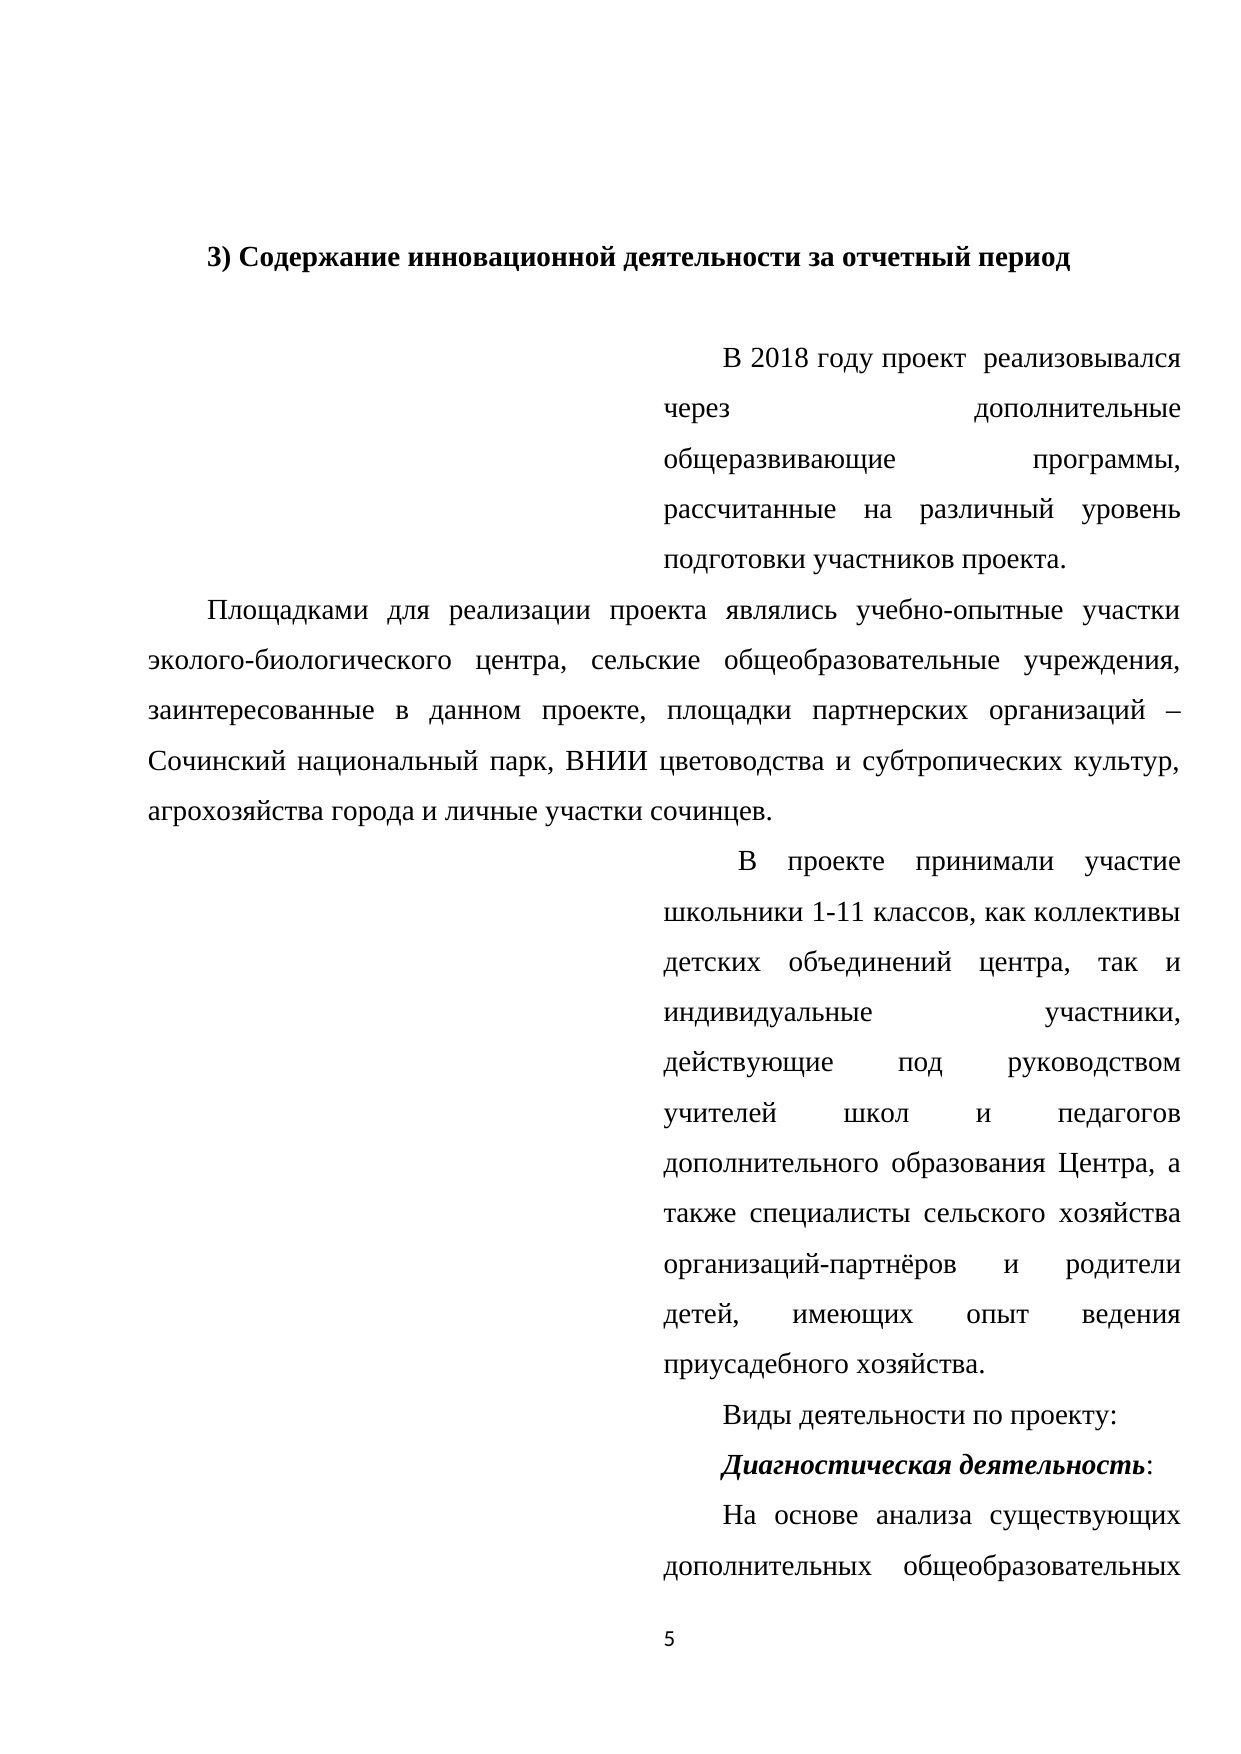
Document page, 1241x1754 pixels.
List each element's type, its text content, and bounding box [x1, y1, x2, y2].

text Диагностическая деятельность: [663, 1447, 1181, 1481]
text В 2018 году проект реализовывался через дополнительные общеразвивающие программы, рассчитанные на различный уровень подготовки участников проекта. [663, 340, 1181, 575]
text Площадками для реализации проекта являлись учебно-опытные участки эколого-биологического центра, сельские общеобразовательные учреждения, заинтересованные в данном проекте, площадки партнерских организаций – Сочинский национальный парк, ВНИИ цветоводства и субтропических культур, агрохозяйства города и личные участки сочинцев. [148, 592, 1181, 827]
text Виды деятельности по проекту: [663, 1397, 1181, 1430]
text 3) Содержание инновационной деятельности за отчетный период [148, 239, 1181, 273]
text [663, 1497, 1181, 1581]
text В проекте принимали участие школьники 1-11 классов, как коллективы детских объединений центра, так и индивидуальные участники, действующие под руководством учителей школ и педагогов дополнительного образования Центра, а также специалисты сельского хозяйства организаций-партнёров и родители детей, имеющих опыт ведения приусадебного хозяйства. [663, 843, 1181, 1380]
